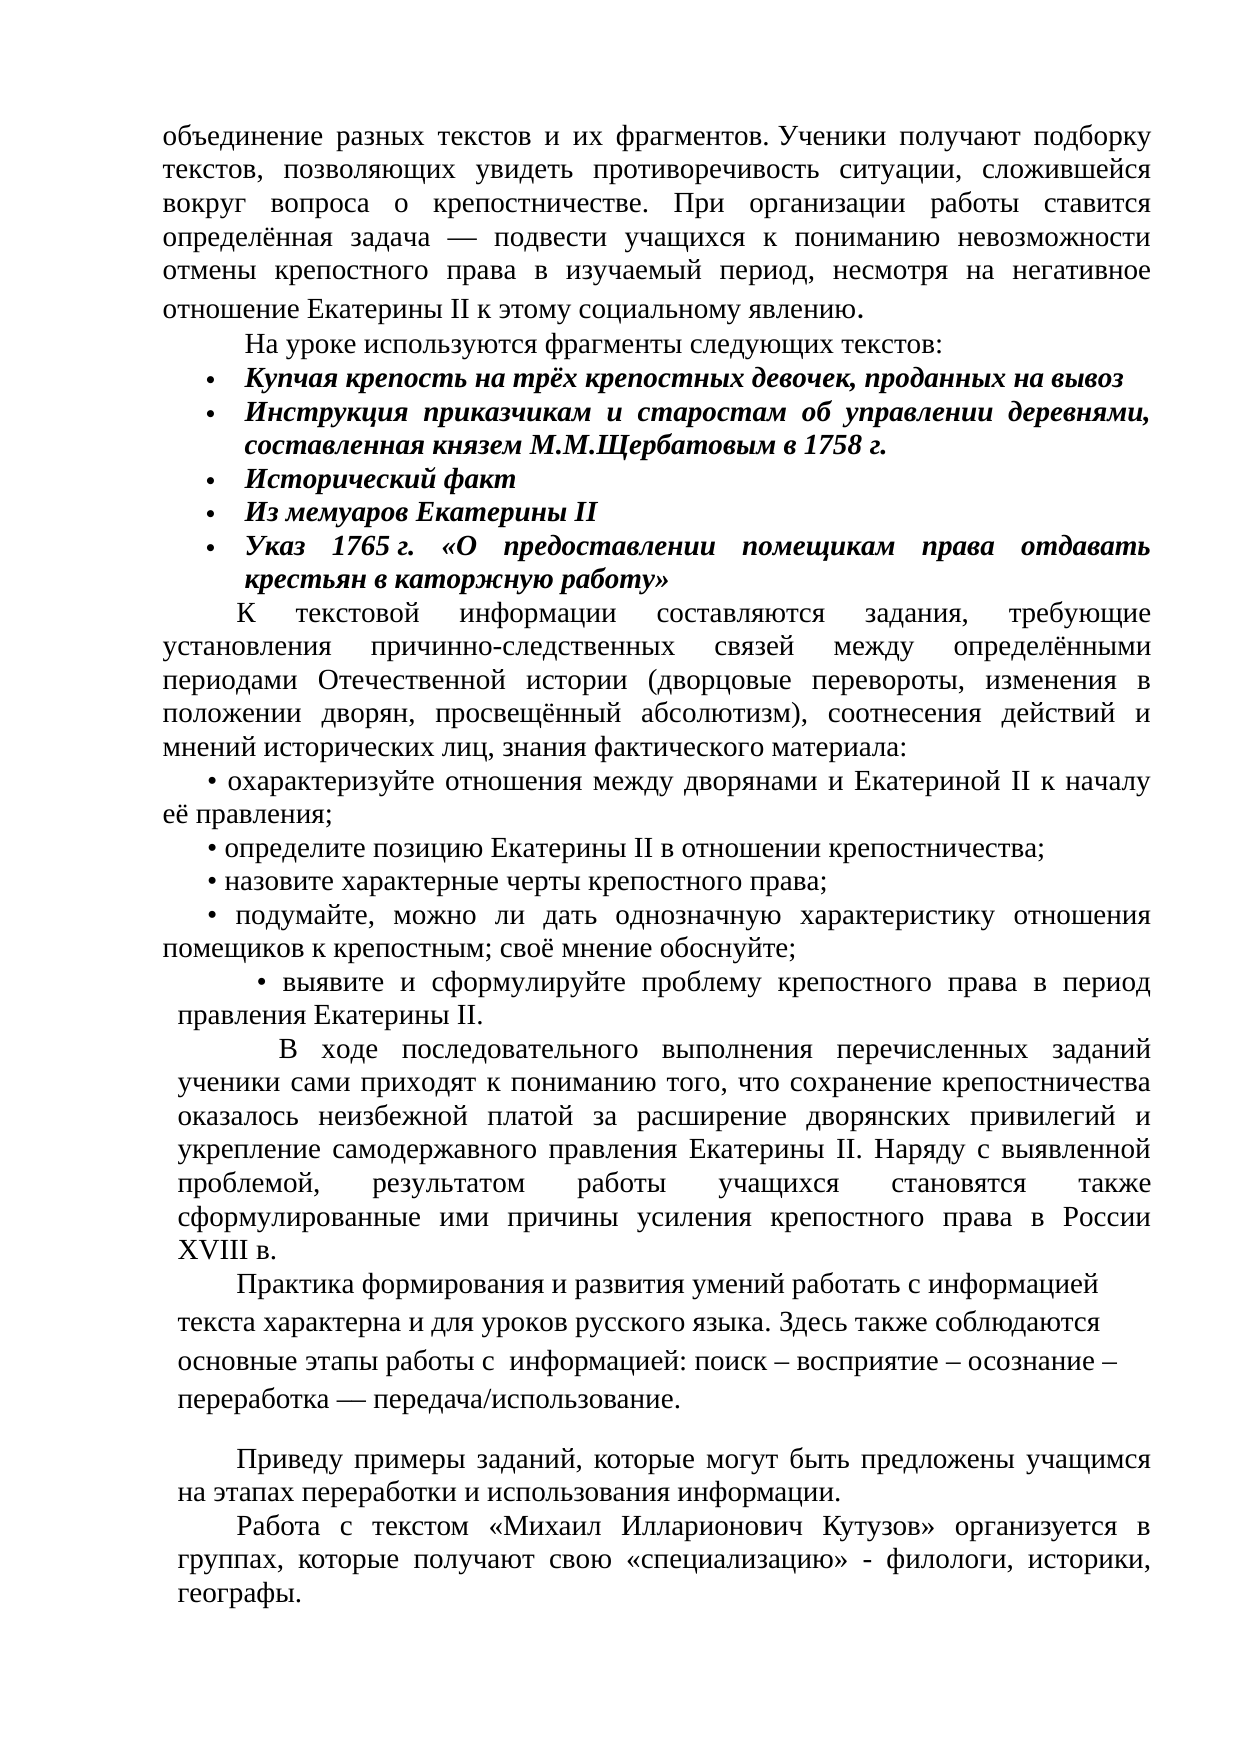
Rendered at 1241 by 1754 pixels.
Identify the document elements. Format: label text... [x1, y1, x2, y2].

text • охарактеризуйте отношения между дворянами и Екатериной II к началу её правления; [162, 763, 1152, 830]
list Указ 1765 г. «О предоставлении помещикам права отдавать крестьян в каторжную работу» [207, 528, 1152, 595]
text Приведу примеры заданий, которые могут быть предложены учащимся на этапах переработки и использования информации. [177, 1441, 1152, 1508]
text В ходе последовательного выполнения перечисленных заданий ученики сами приходят к пониманию того, что сохранение крепостничества оказалось неизбежной платой за расширение дворянских привилегий и укрепление самодержавного правления Екатерины II. Наряду с выявленной проблемой, результатом работы учащихся становятся также сформулированные ими причины усиления крепостного права в России XVIII в. [177, 1031, 1152, 1266]
text Практика формирования и развития умений работать с информацией текста характерна и для уроков русского языка. Здесь также соблюдаются основные этапы работы с информацией: поиск – восприятие – осознание – переработка –– передача/использование. [177, 1266, 1152, 1415]
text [162, 118, 1152, 327]
text • подумайте, можно ли дать однозначную характеристику отношения помещиков к крепостным; своё мнение обоснуйте; [162, 897, 1152, 964]
text • выявите и сформулируйте проблему крепостного права в период правления Екатерины II. [177, 964, 1152, 1031]
text К текстовой информации составляются задания, требующие установления причинно-следственных связей между определёнными периодами Отечественной истории (дворцовые перевороты, изменения в положении дворян, просвещённый абсолютизм), соотнесения действий и мнений исторических лиц, знания фактического материала: [162, 595, 1152, 763]
text • назовите характерные черты крепостного права; [162, 863, 1152, 897]
list Исторический факт [207, 461, 1152, 494]
text • определите позицию Екатерины II в отношении крепостничества; [162, 830, 1152, 863]
text На уроке используются фрагменты следующих текстов: [244, 327, 1152, 360]
list Купчая крепость на трёх крепостных девочек, проданных на вывоз [207, 360, 1152, 394]
text Работа с текстом «Михаил Илларионович Кутузов» организуется в группах, которые получают свою «специализацию» - филологи, историки, географы. [177, 1508, 1152, 1608]
list Из мемуаров Екатерины II [207, 494, 1152, 528]
list Инструкция приказчикам и старостам об управлении деревнями, составленная князем М.М.Щербатовым в 1758 г. [207, 394, 1152, 461]
